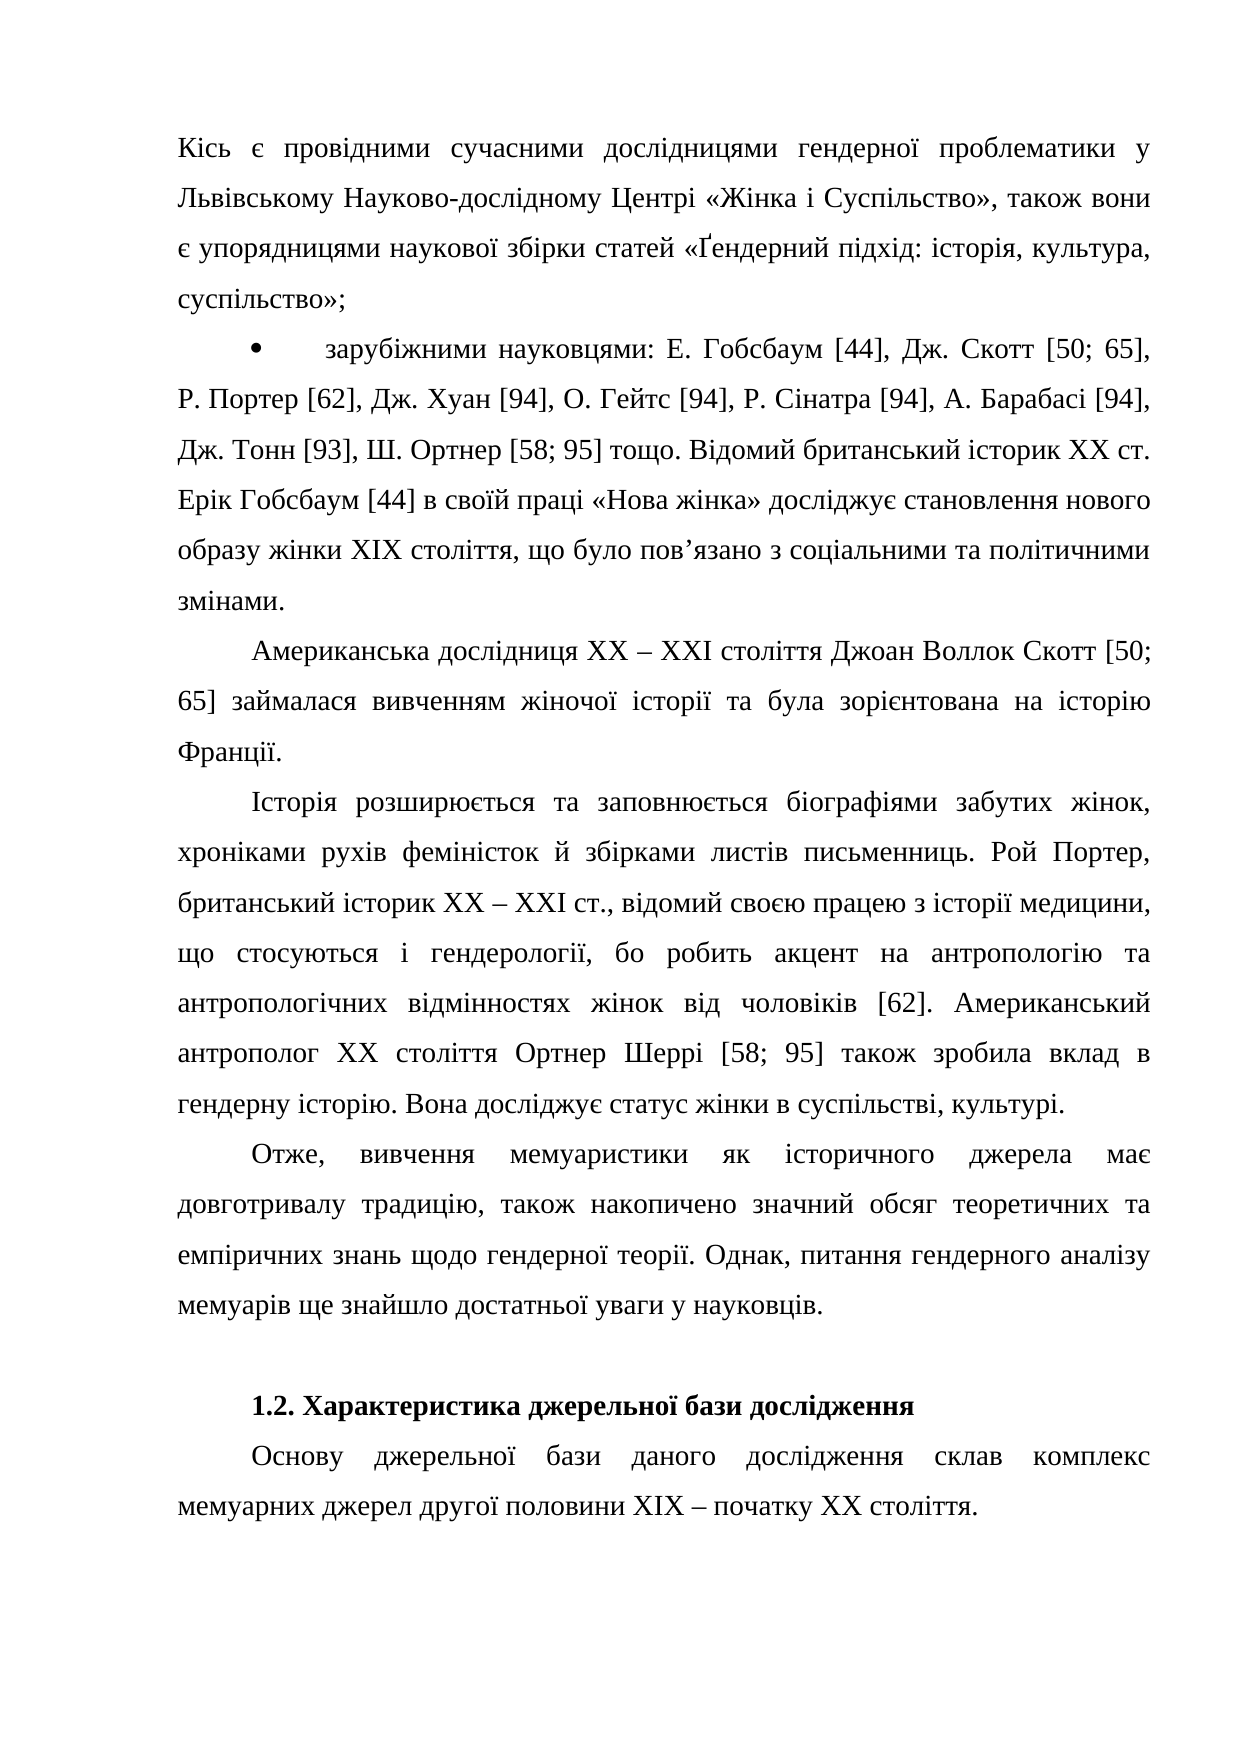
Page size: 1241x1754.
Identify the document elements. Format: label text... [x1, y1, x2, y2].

text Американська дослідниця ХХ – ХХІ століття Джоан Воллок Скотт [50; 65] займалася вивченням жіночої історії та була зорієнтована на історію Франції. [177, 633, 1152, 767]
text 1.2. Характеристика джерельної бази дослідження [177, 1388, 1152, 1421]
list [177, 130, 1152, 314]
list зарубіжними науковцями: Е. Гобсбаум [44], Дж. Скотт [50; 65], Р. Портер [62], Дж. Хуан [94], О. Гейтс [94], Р. Сінатра [94], А. Барабасі [94], Дж. Тонн [93], Ш. Ортнер [58; 95] тощо. Відомий британський історик ХХ ст. Ерік Гобсбаум [44] в своїй праці «Нова жінка» досліджує становлення нового образу жінки ХІХ століття, що було пов’язано з соціальними та політичними змінами. [177, 331, 1152, 616]
text Основу джерельної бази даного дослідження склав комплекс мемуарних джерел другої половини ХІХ – початку ХХ століття. [177, 1438, 1152, 1522]
text Історія розширюється та заповнюється біографіями забутих жінок, хроніками рухів феміністок й збірками листів письменниць. Рой Портер, британський історик ХХ – ХХІ ст., відомий своєю працею з історії медицини, що стосуються і гендерології, бо робить акцент на антропологію та антропологічних відмінностях жінок від чоловіків [62]. Американський антрополог ХХ століття Ортнер Шеррі [58; 95] також зробила вклад в гендерну історію. Вона досліджує статус жінки в суспільстві, культурі. [177, 784, 1152, 1119]
text Отже, вивчення мемуаристики як історичного джерела має довготривалу традицію, також накопичено значний обсяг теоретичних та емпіричних знань щодо гендерної теорії. Однак, питання гендерного аналізу мемуарів ще знайшло достатньої уваги у науковців. [177, 1136, 1152, 1321]
